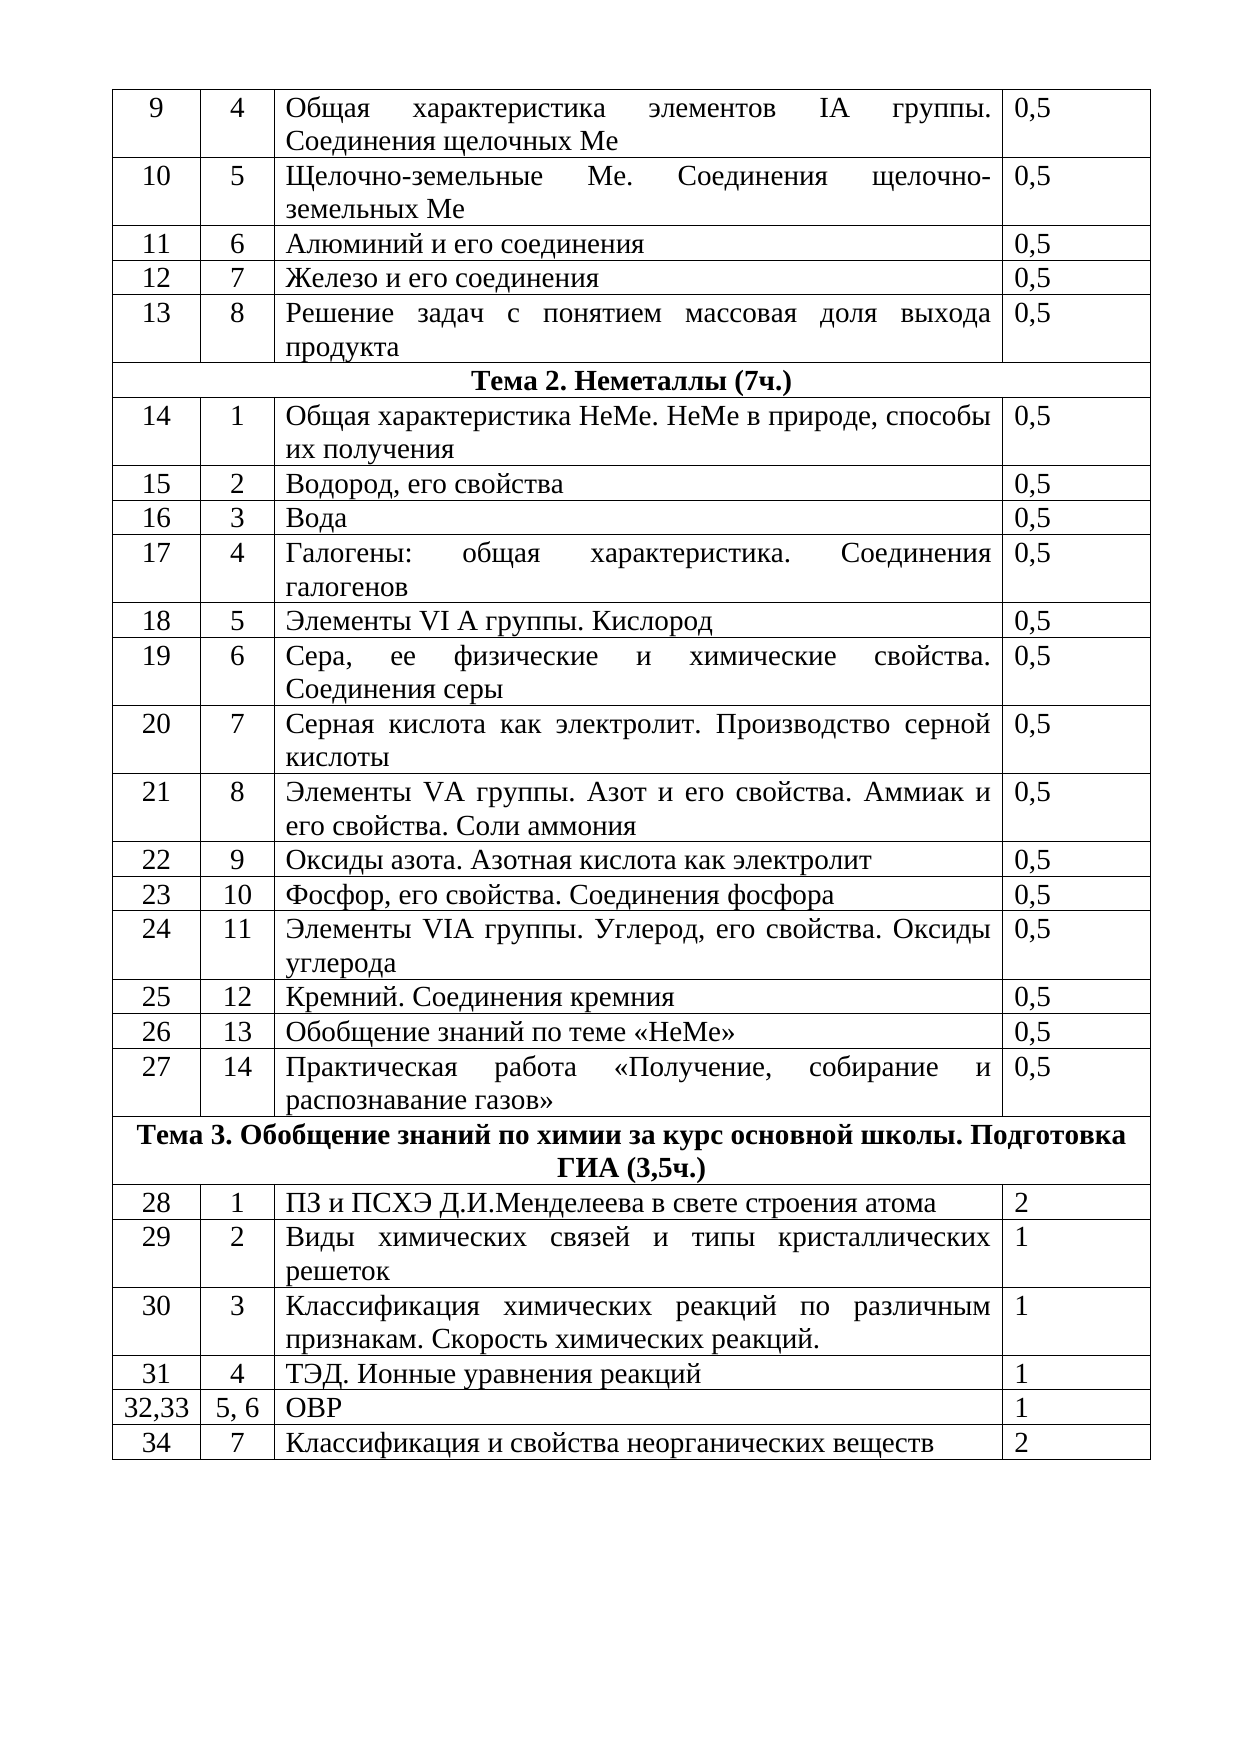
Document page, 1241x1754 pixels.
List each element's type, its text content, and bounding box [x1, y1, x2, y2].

table_cell 4 [201, 90, 274, 157]
table_cell 1 [1003, 1220, 1150, 1287]
table_cell 9 [201, 842, 274, 876]
table_cell 0,5 [1003, 535, 1150, 602]
table_cell 1 [201, 398, 274, 465]
table_cell Вода [275, 501, 1002, 534]
table_cell 0,5 [1003, 842, 1150, 876]
table_cell Практическая работа «Получение, собирание и распознавание газов» [275, 1049, 1002, 1116]
table_cell 30 [113, 1288, 200, 1355]
table_cell 5 [201, 603, 274, 637]
table_cell 1 [1003, 1288, 1150, 1355]
table_cell 0,5 [1003, 501, 1150, 534]
table_cell 12 [201, 980, 274, 1013]
table_cell 7 [201, 706, 274, 773]
table_cell 6 [201, 638, 274, 705]
table_cell Сера, ее физические и химические свойства. Соединения серы [275, 638, 1002, 705]
table_cell ТЭД. Ионные уравнения реакций [275, 1356, 1002, 1389]
table_cell 0,5 [1003, 980, 1150, 1013]
table_cell Классификация химических реакций по различным признакам. Скорость химических реакций. [275, 1288, 1002, 1355]
table_cell Элементы VIА группы. Углерод, его свойства. Оксиды углерода [275, 911, 1002, 978]
table_cell 12 [113, 261, 200, 294]
table_cell 8 [201, 774, 274, 841]
table_cell 0,5 [1003, 603, 1150, 637]
table_cell 2 [201, 1220, 274, 1287]
table_cell 11 [201, 911, 274, 978]
table_cell 0,5 [1003, 226, 1150, 259]
table_cell 24 [113, 911, 200, 978]
table_cell ПЗ и ПСХЭ Д.И.Менделеева в свете строения атома [275, 1185, 1002, 1218]
table_cell 0,5 [1003, 1014, 1150, 1048]
table_cell 15 [113, 466, 200, 499]
table_cell Фосфор, его свойства. Соединения фосфора [275, 877, 1002, 910]
table_cell 1 [1003, 1390, 1150, 1424]
table_cell 0,5 [1003, 295, 1150, 362]
table_cell Обобщение знаний по теме «НеМе» [275, 1014, 1002, 1048]
table_cell 14 [201, 1049, 274, 1116]
table_cell 0,5 [1003, 911, 1150, 978]
table_cell 2 [1003, 1425, 1150, 1458]
table_cell 13 [113, 295, 200, 362]
table_cell Виды химических связей и типы кристаллических решеток [275, 1220, 1002, 1287]
table_cell 3 [201, 1288, 274, 1355]
table_cell Решение задач с понятием массовая доля выхода продукта [275, 295, 1002, 362]
table_cell 19 [113, 638, 200, 705]
table_cell 1 [1003, 1356, 1150, 1389]
table_cell 7 [201, 261, 274, 294]
table_cell 11 [113, 226, 200, 259]
table_cell Тема 2. Неметаллы (7ч.) [113, 363, 1150, 397]
table_cell ОВР [275, 1390, 1002, 1424]
table_cell 31 [113, 1356, 200, 1389]
table_cell 2 [1003, 1185, 1150, 1218]
table_cell 29 [113, 1220, 200, 1287]
table_cell 9 [113, 90, 200, 157]
table_cell 5, 6 [201, 1390, 274, 1424]
table_cell 13 [201, 1014, 274, 1048]
table_cell 0,5 [1003, 638, 1150, 705]
table_cell 27 [113, 1049, 200, 1116]
table_cell Оксиды азота. Азотная кислота как электролит [275, 842, 1002, 876]
table_cell 25 [113, 980, 200, 1013]
table_cell Щелочно-земельные Ме. Соединения щелочно-земельных Ме [275, 158, 1002, 225]
table_cell 34 [113, 1425, 200, 1458]
table_cell 5 [201, 158, 274, 225]
table_cell Элементы VА группы. Азот и его свойства. Аммиак и его свойства. Соли аммония [275, 774, 1002, 841]
table_cell Железо и его соединения [275, 261, 1002, 294]
table_cell 0,5 [1003, 774, 1150, 841]
table_cell 8 [201, 295, 274, 362]
table_cell 18 [113, 603, 200, 637]
table_cell 0,5 [1003, 1049, 1150, 1116]
table_cell Общая характеристика элементов IА группы. Соединения щелочных Ме [275, 90, 1002, 157]
table_cell Тема 3. Обобщение знаний по химии за курс основной школы. Подготовка ГИА (3,5ч.) [113, 1117, 1150, 1184]
table_cell Галогены: общая характеристика. Соединения галогенов [275, 535, 1002, 602]
table_cell 0,5 [1003, 706, 1150, 773]
table_cell 6 [201, 226, 274, 259]
table_cell Кремний. Соединения кремния [275, 980, 1002, 1013]
table_cell 23 [113, 877, 200, 910]
table_cell 4 [201, 1356, 274, 1389]
table_cell 28 [113, 1185, 200, 1218]
table_cell 0,5 [1003, 398, 1150, 465]
table_cell 0,5 [1003, 158, 1150, 225]
table_cell Классификация и свойства неорганических веществ [275, 1425, 1002, 1458]
table_cell Алюминий и его соединения [275, 226, 1002, 259]
table_cell 0,5 [1003, 90, 1150, 157]
table_cell 32,33 [113, 1390, 200, 1424]
table_cell 4 [201, 535, 274, 602]
table_cell 1 [201, 1185, 274, 1218]
table_cell 0,5 [1003, 877, 1150, 910]
table_cell 0,5 [1003, 466, 1150, 499]
table_cell Общая характеристика НеМе. НеМе в природе, способы их получения [275, 398, 1002, 465]
table_cell 17 [113, 535, 200, 602]
table_cell 26 [113, 1014, 200, 1048]
table_cell Серная кислота как электролит. Производство серной кислоты [275, 706, 1002, 773]
table_cell 22 [113, 842, 200, 876]
table_cell 7 [201, 1425, 274, 1458]
table_cell 3 [201, 501, 274, 534]
table_cell 20 [113, 706, 200, 773]
table_cell 16 [113, 501, 200, 534]
table_cell 0,5 [1003, 261, 1150, 294]
table_cell 2 [201, 466, 274, 499]
table_cell Элементы VI А группы. Кислород [275, 603, 1002, 637]
table_cell 10 [201, 877, 274, 910]
table_cell 14 [113, 398, 200, 465]
table_cell 10 [113, 158, 200, 225]
table_cell Водород, его свойства [275, 466, 1002, 499]
table_cell 21 [113, 774, 200, 841]
